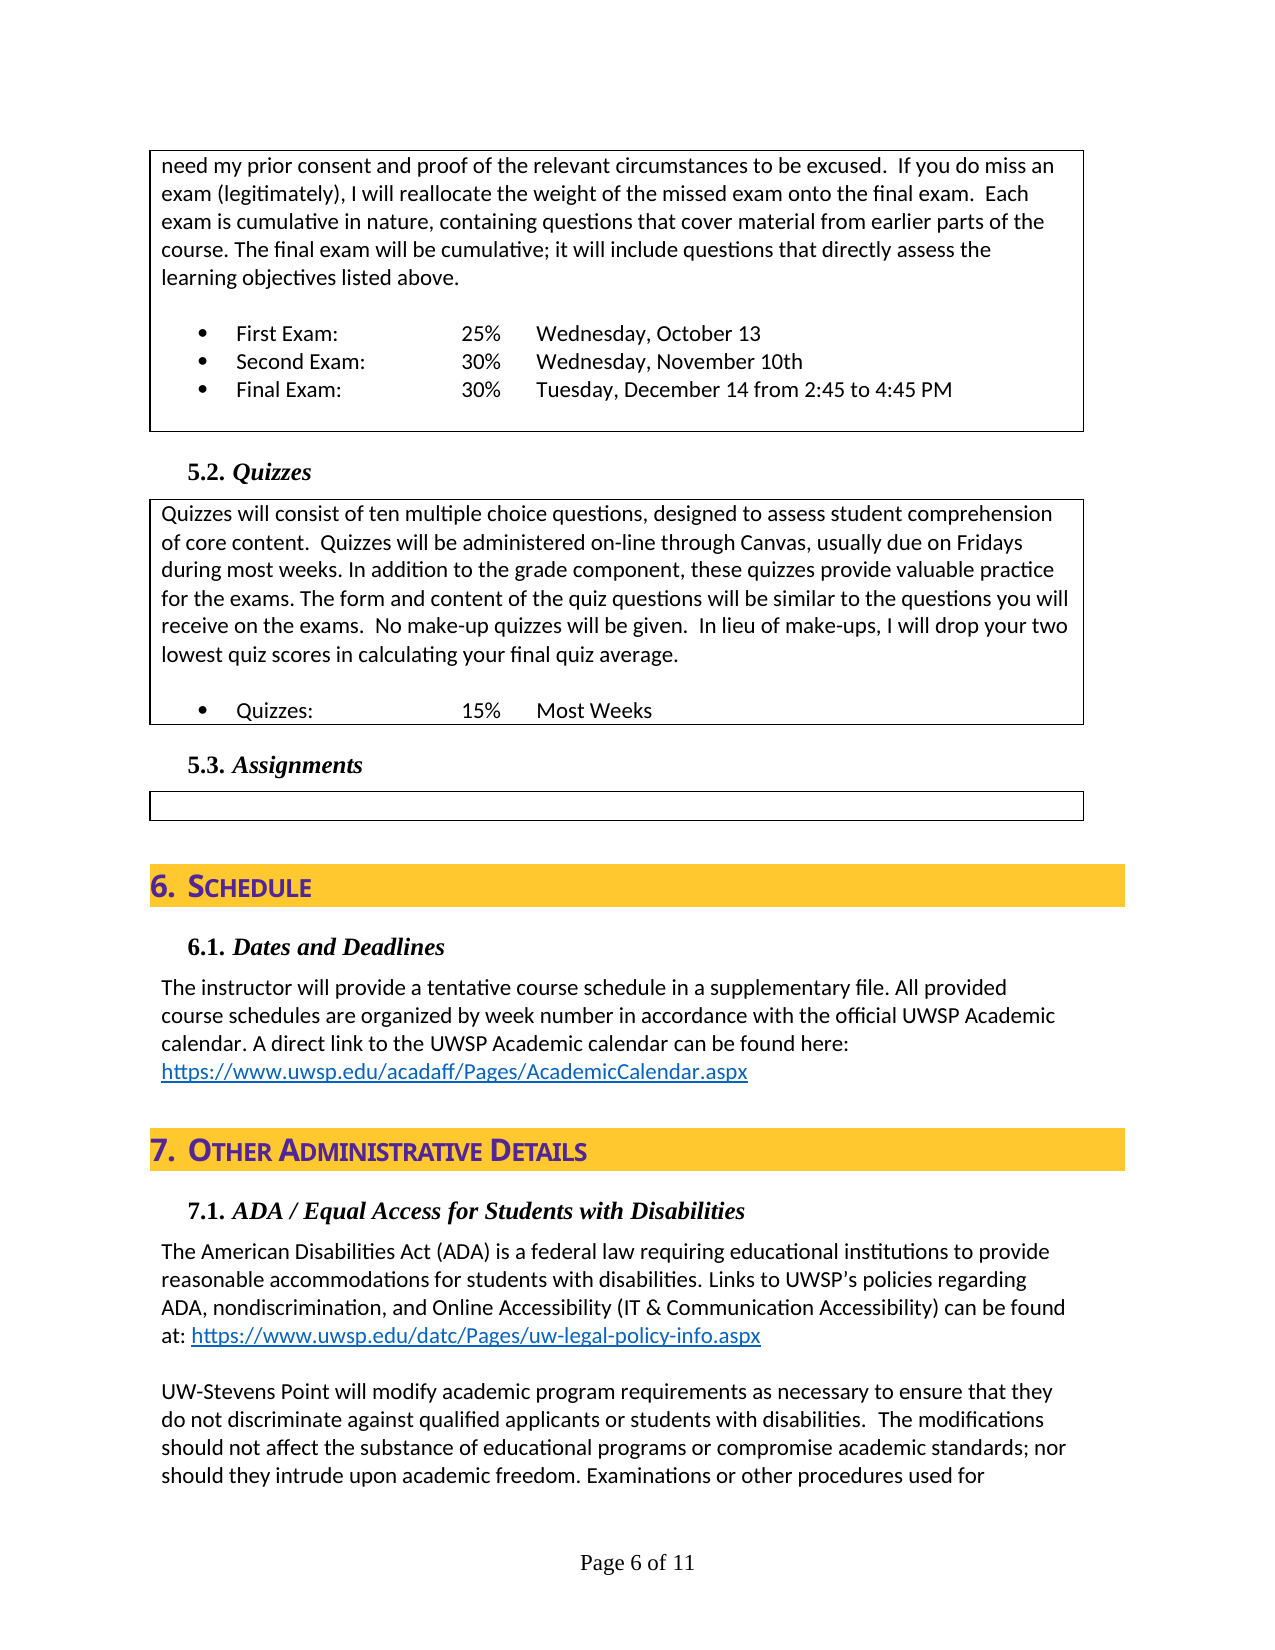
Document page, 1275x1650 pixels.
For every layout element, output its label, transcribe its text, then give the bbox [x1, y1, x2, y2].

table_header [150, 1237, 1084, 1489]
table_header Quizzes will consist of ten multiple choice questions, designed to assess student comprehension of core content. Quizzes will be administered on-line through Canvas, usually due on Fridays during most weeks. In addition to the grade component, these quizzes provide valuable practice for the exams. The form and content of the quiz questions will be similar to the questions you will receive on the exams. No make-up quizzes will be given. In lieu of make-ups, I will drop your two lowest quiz scores in calculating your final quiz average. Quizzes: 15% Most Weeks [151, 500, 1083, 724]
table_header [151, 792, 1083, 820]
subtitle Other Administrative Details [150, 1128, 1125, 1171]
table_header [151, 151, 1083, 431]
subtitle Assignments [187, 750, 1125, 778]
table_header The instructor will provide a tentative course schedule in a supplementary file. All provided course schedules are organized by week number in accordance with the official UWSP Academic calendar. A direct link to the UWSP Academic calendar can be found here: https://www.uwsp.edu/acadaff/Pages/AcademicCalendar.aspx [150, 973, 1084, 1085]
subtitle Dates and Deadlines [187, 932, 1125, 961]
subtitle ADA / Equal Access for Students with Disabilities [187, 1196, 1125, 1225]
subtitle Schedule [150, 864, 1125, 907]
subtitle Quizzes [187, 457, 1125, 486]
